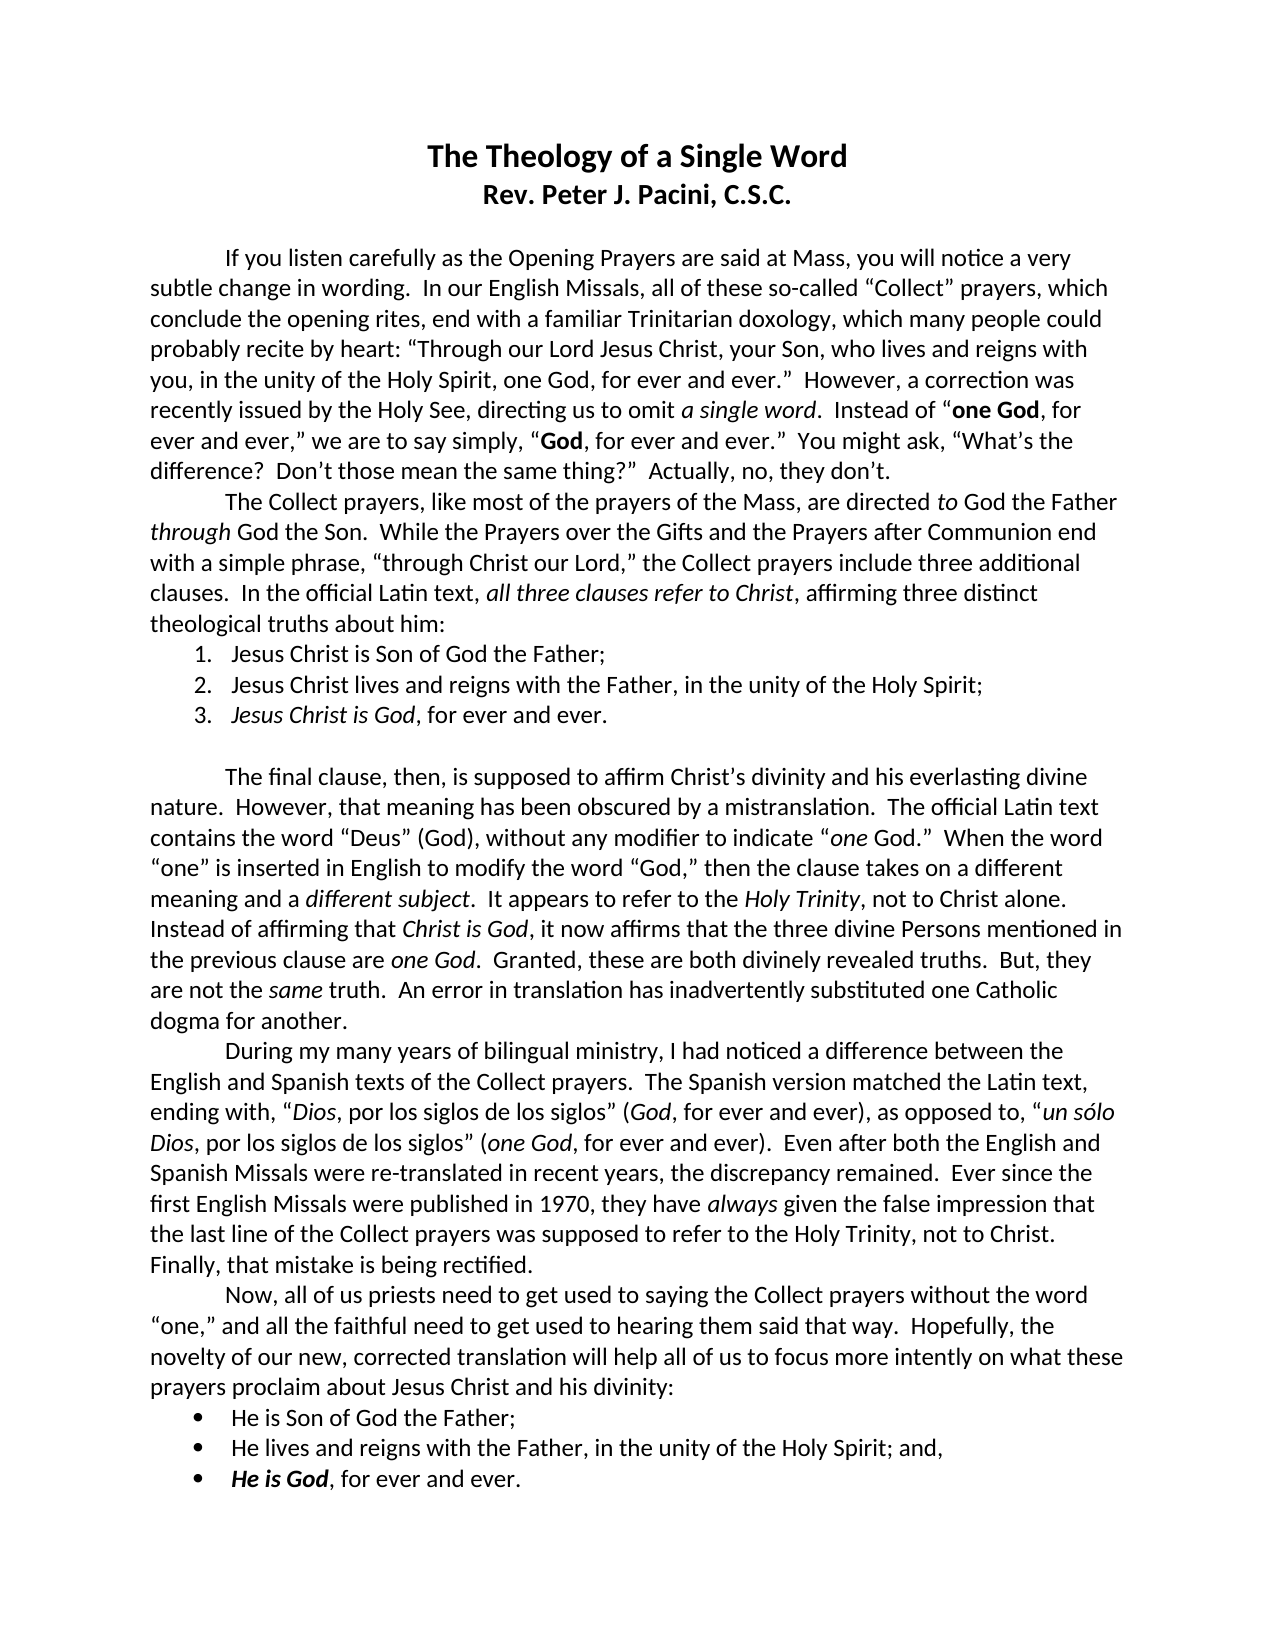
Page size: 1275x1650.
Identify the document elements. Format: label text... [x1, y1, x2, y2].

text The final clause, then, is supposed to affirm Christ’s divinity and his everlasting divine nature. However, that meaning has been obscured by a mistranslation. The official Latin text contains the word “Deus” (God), without any modifier to indicate “one God.” When the word “one” is inserted in English to modify the word “God,” then the clause takes on a different meaning and a different subject. It appears to refer to the Holy Trinity, not to Christ alone. Instead of affirming that Christ is God, it now affirms that the three divine Persons mentioned in the previous clause are one God. Granted, these are both divinely revealed truths. But, they are not the same truth. An error in translation has inadvertently substituted one Catholic dogma for another. [150, 761, 1125, 1035]
text The Theology of a Single Word [150, 135, 1125, 176]
text The Collect prayers, like most of the prayers of the Mass, are directed to God the Father through God the Son. While the Prayers over the Gifts and the Prayers after Communion end with a simple phrase, “through Christ our Lord,” the Collect prayers include three additional clauses. In the official Latin text, all three clauses refer to Christ, affirming three distinct theological truths about him: [150, 486, 1125, 639]
list Jesus Christ lives and reigns with the Father, in the unity of the Holy Spirit; [193, 669, 1125, 700]
text If you listen carefully as the Opening Prayers are said at Mass, you will notice a very subtle change in wording. In our English Missals, all of these so-called “Collect” prayers, which conclude the opening rites, end with a familiar Trinitarian doxology, which many people could probably recite by heart: “Through our Lord Jesus Christ, your Son, who lives and reigns with you, in the unity of the Holy Spirit, one God, for ever and ever.” However, a correction was recently issued by the Holy See, directing us to omit a single word. Instead of “one God, for ever and ever,” we are to say simply, “God, for ever and ever.” You might ask, “What’s the difference? Don’t those mean the same thing?” Actually, no, they don’t. [150, 242, 1125, 486]
list He lives and reigns with the Father, in the unity of the Holy Spirit; and, [193, 1432, 1125, 1463]
list Jesus Christ is God, for ever and ever. [193, 700, 1125, 730]
text Rev. Peter J. Pacini, C.S.C. [150, 176, 1125, 211]
list He is Son of God the Father; [193, 1402, 1125, 1432]
text During my many years of bilingual ministry, I had noticed a difference between the English and Spanish texts of the Collect prayers. The Spanish version matched the Latin text, ending with, “Dios, por los siglos de los siglos” (God, for ever and ever), as opposed to, “un sólo Dios, por los siglos de los siglos” (one God, for ever and ever). Even after both the English and Spanish Missals were re-translated in recent years, the discrepancy remained. Ever since the first English Missals were published in 1970, they have always given the false impression that the last line of the Collect prayers was supposed to refer to the Holy Trinity, not to Christ. Finally, that mistake is being rectified. [150, 1035, 1125, 1279]
text Now, all of us priests need to get used to saying the Collect prayers without the word “one,” and all the faithful need to get used to hearing them said that way. Hopefully, the novelty of our new, corrected translation will help all of us to focus more intently on what these prayers proclaim about Jesus Christ and his divinity: [150, 1279, 1125, 1402]
list He is God, for ever and ever. [193, 1463, 1125, 1493]
list Jesus Christ is Son of God the Father; [193, 639, 1125, 669]
